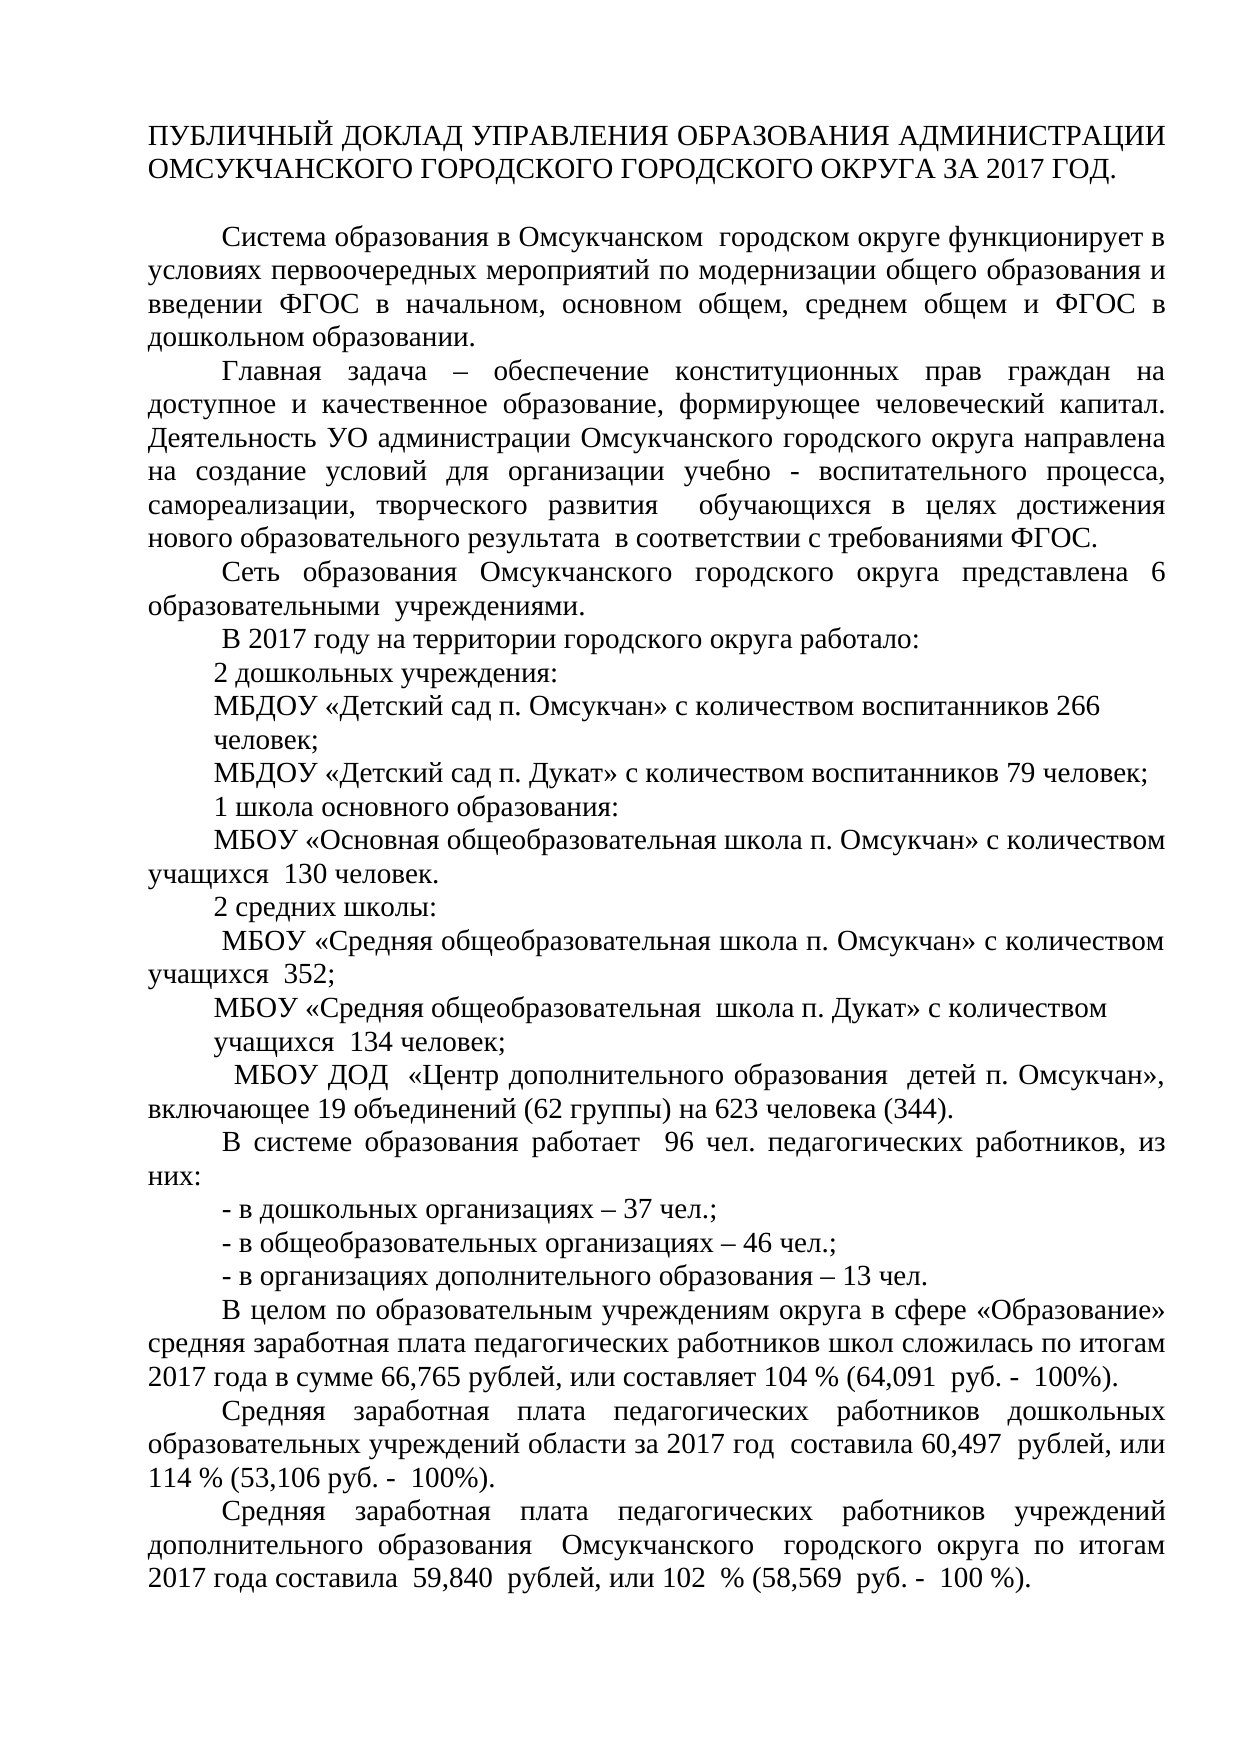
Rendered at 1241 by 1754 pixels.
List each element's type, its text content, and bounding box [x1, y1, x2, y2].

text 1 школа основного образования: [148, 789, 1167, 822]
text МБОУ «Средняя общеобразовательная школа п. Омсукчан» с количеством учащихся 352; [148, 923, 1167, 990]
text человек; [148, 722, 1167, 755]
text учащихся 134 человек; [206, 1024, 1167, 1057]
text МБДОУ «Детский сад п. Омсукчан» с количеством воспитанников 266 [148, 688, 1167, 722]
text В системе образования работает 96 чел. педагогических работников, из них: [148, 1124, 1167, 1191]
text Система образования в Омсукчанском городском округе функционирует в условиях первоочередных мероприятий по модернизации общего образования и введении ФГОС в начальном, основном общем, среднем общем и ФГОС в дошкольном образовании. [148, 219, 1167, 353]
text - в общеобразовательных организациях – 46 чел.; [148, 1225, 1167, 1258]
text Средняя заработная плата педагогических работников учреждений дополнительного образования Омсукчанского городского округа по итогам 2017 года составила 59,840 рублей, или 102 % (58,569 руб. - 100 %). [148, 1493, 1167, 1594]
text МБОУ ДОД «Центр дополнительного образования детей п. Омсукчан», включающее 19 объединений (62 группы) на 623 человека (344). [148, 1057, 1167, 1124]
text Главная задача – обеспечение конституционных прав граждан на доступное и качественное образование, формирующее человеческий капитал. Деятельность УО администрации Омсукчанского городского округа направлена на создание условий для организации учебно - воспитательного процесса, самореализации, творческого развития обучающихся в целях достижения нового образовательного результата в соответствии с требованиями ФГОС. [148, 353, 1167, 554]
text ПУБЛИЧНЫЙ ДОКЛАД УПРАВЛЕНИЯ ОБРАЗОВАНИЯ АДМИНИСТРАЦИИ ОМСУКЧАНСКОГО ГОРОДСКОГО ГОРОДСКОГО ОКРУГА ЗА 2017 ГОД. [148, 118, 1167, 185]
text МБОУ «Средняя общеобразовательная школа п. Дукат» с количеством [206, 990, 1167, 1024]
text 2 средних школы: [148, 889, 1167, 923]
text МБДОУ «Детский сад п. Дукат» с количеством воспитанников 79 человек; [148, 755, 1167, 789]
text В 2017 году на территории городского округа работало: [148, 621, 1167, 655]
text В целом по образовательным учреждениям округа в сфере «Образование» средняя заработная плата педагогических работников школ сложилась по итогам 2017 года в сумме 66,765 рублей, или составляет 104 % (64,091 руб. - 100%). [148, 1292, 1167, 1393]
text - в дошкольных организациях – 37 чел.; [148, 1191, 1167, 1225]
text Сеть образования Омсукчанского городского округа представлена 6 образовательными учреждениями. [148, 554, 1167, 621]
text - в организациях дополнительного образования – 13 чел. [148, 1258, 1167, 1292]
text 2 дошкольных учреждения: [148, 655, 1167, 688]
text Средняя заработная плата педагогических работников дошкольных образовательных учреждений области за 2017 год составила 60,497 рублей, или 114 % (53,106 руб. - 100%). [148, 1393, 1167, 1493]
text МБОУ «Основная общеобразовательная школа п. Омсукчан» с количеством учащихся 130 человек. [148, 822, 1167, 889]
